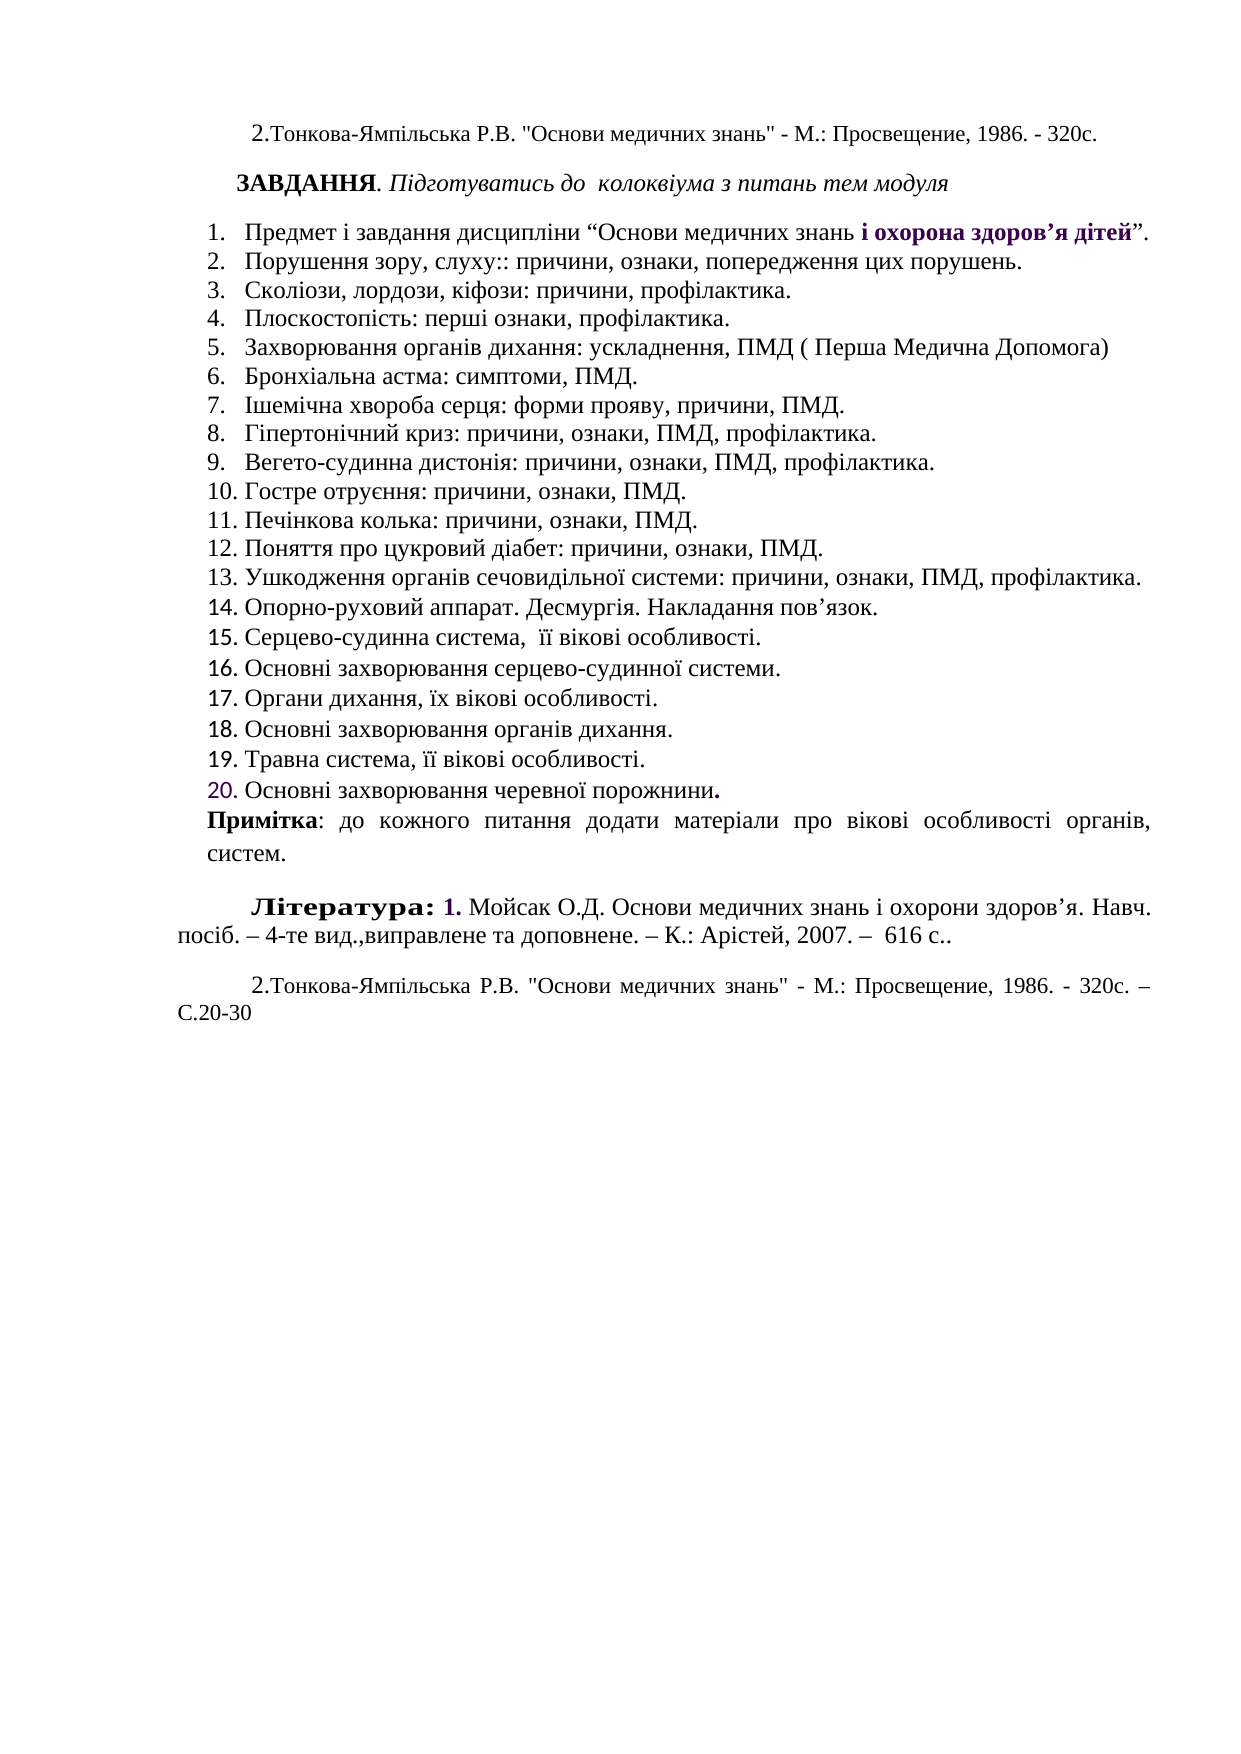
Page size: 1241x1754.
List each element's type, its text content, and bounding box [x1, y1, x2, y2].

list Гіпертонічний криз: причини, ознаки, ПМД, профілактика. [207, 418, 1152, 447]
text Примітка: до кожного питання додати матеріали про вікові особливості органів, систем. [207, 805, 1152, 866]
text 2.Тонкова-Ямпільська Р.В. "Основи медичних знань" - М.: Просвещение, 1986. - 320с. – С.20-30 [177, 970, 1152, 1025]
list Ішемічна хвороба серця: форми прояву, причини, ПМД. [207, 390, 1152, 418]
text ЗАВДАННЯ. Підготуватись до колоквіума з питань тем модуля [177, 168, 1152, 196]
list Основні захворювання черевної порожнини. [207, 774, 1152, 805]
text Література: 1. Мойсак О.Д. Основи медичних знань і охорони здоров’я. Навч. посіб. – 4-те вид.,виправлене та доповнене. – К.: Арістей, 2007. – 616 с.. [177, 892, 1152, 949]
list Гостре отруєння: причини, ознаки, ПМД. [207, 476, 1152, 505]
list Плоскостопість: перші ознаки, профілактика. [207, 303, 1152, 332]
list Бронхіальна астма: симптоми, ПМД. [207, 361, 1152, 390]
list Порушення зору, слуху:: причини, ознаки, попередження цих порушень. [207, 246, 1152, 275]
list Основні захворювання серцево-судинної системи. [207, 652, 1152, 683]
list Печінкова колька: причини, ознаки, ПМД. [207, 505, 1152, 533]
list Поняття про цукровий діабет: причини, ознаки, ПМД. [207, 533, 1152, 562]
list Предмет і завдання дисципліни “Основи медичних знань і охорона здоров’я дітей”. [207, 217, 1152, 246]
text 2.Тонкова-Ямпільська Р.В. "Основи медичних знань" - М.: Просвещение, 1986. - 320с. [177, 118, 1152, 147]
list Органи дихання, їх вікові особливості. [207, 683, 1152, 713]
list Травна система, її вікові особливості. [207, 744, 1152, 774]
list Основні захворювання органів дихання. [207, 713, 1152, 744]
list Серцево-судинна система, її вікові особливості. [207, 622, 1152, 652]
list Ушкодження органів сечовидільної системи: причини, ознаки, ПМД, профілактика. [207, 562, 1152, 591]
list Сколіози, лордози, кіфози: причини, профілактика. [207, 275, 1152, 303]
list Захворювання органів дихання: ускладнення, ПМД ( Перша Медична Допомога) [207, 332, 1152, 361]
list Вегето-судинна дистонія: причини, ознаки, ПМД, профілактика. [207, 447, 1152, 476]
list Опорно-руховий аппарат. Десмургія. Накладання пов’язок. [207, 591, 1152, 622]
